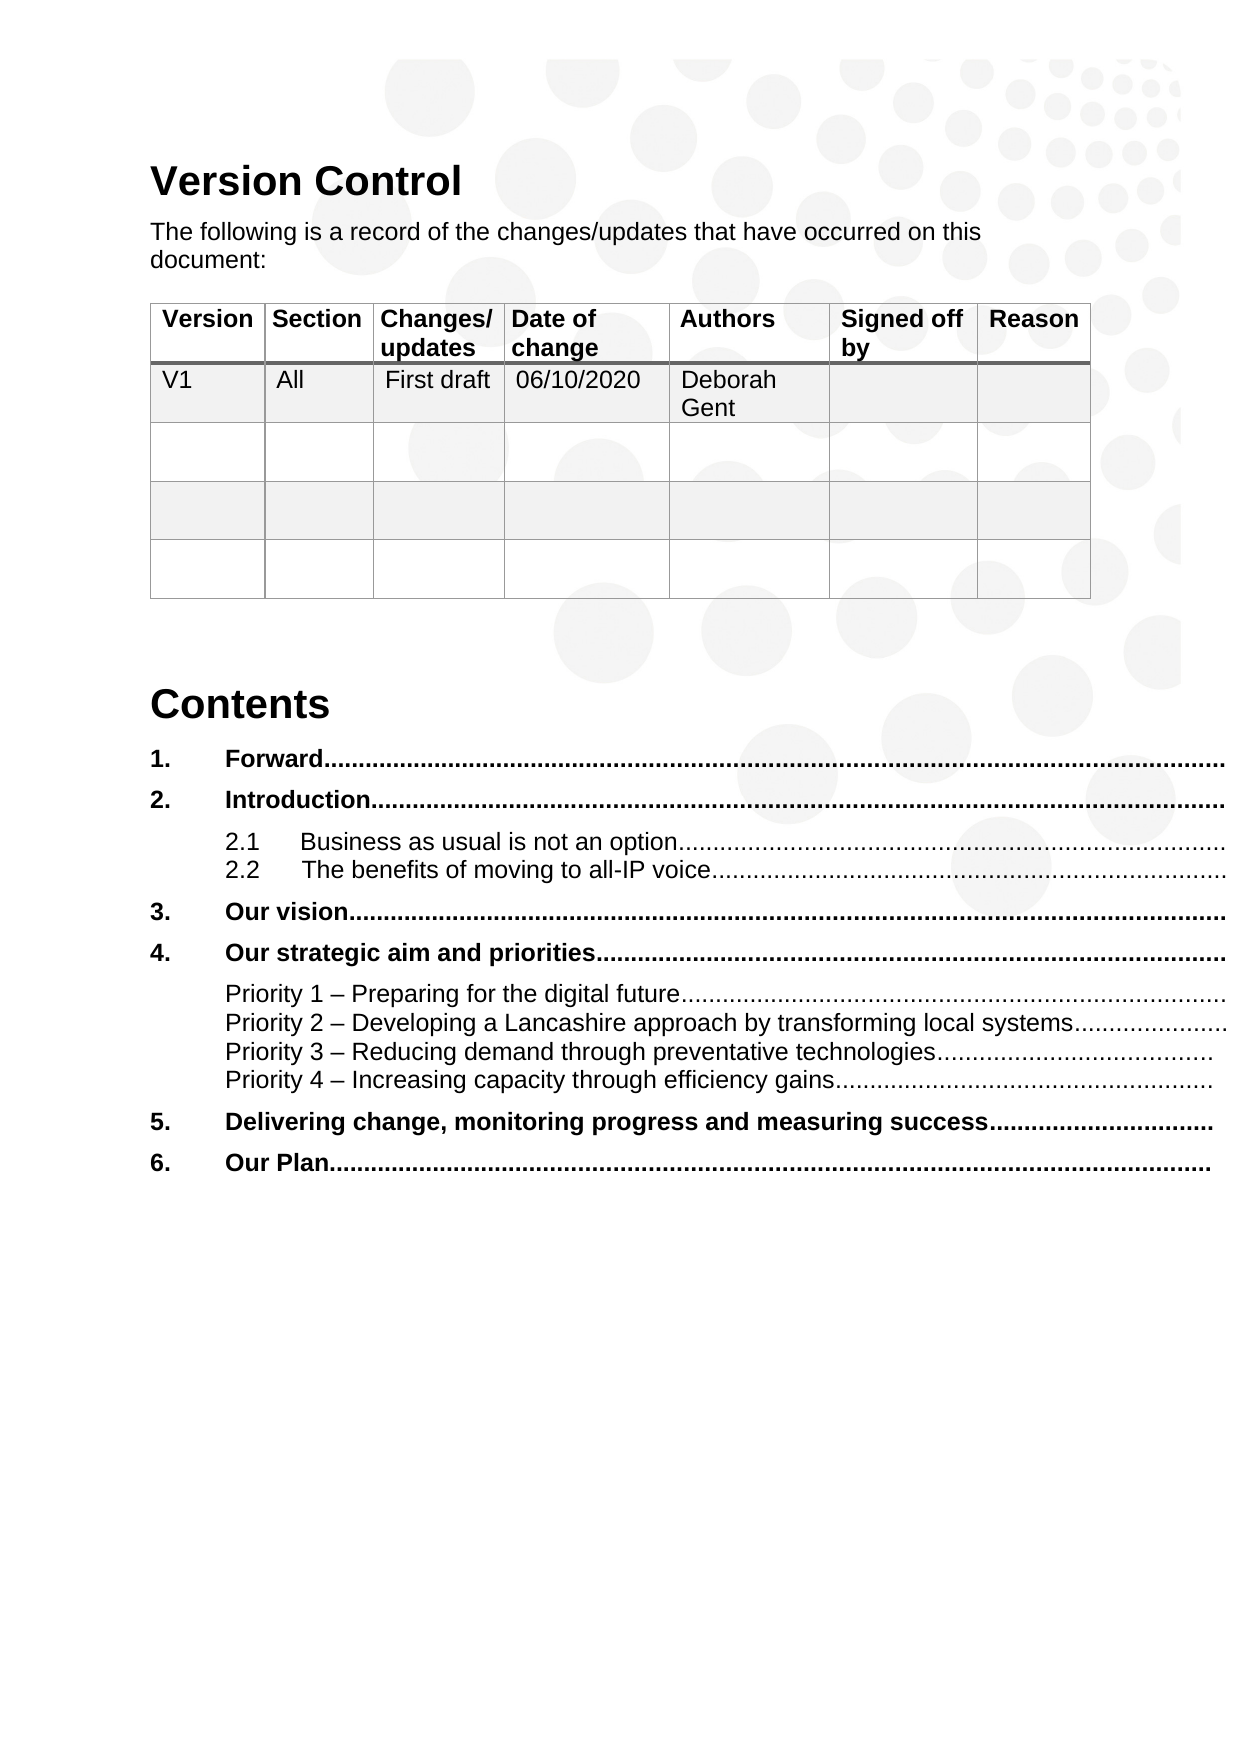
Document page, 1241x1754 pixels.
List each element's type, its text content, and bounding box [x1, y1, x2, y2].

table_cell [151, 540, 264, 598]
text The following is a record of the changes/updates that have occurred on this document: [150, 217, 1090, 274]
table_cell First draft [374, 365, 504, 422]
table_cell 06/10/2020 [505, 365, 669, 422]
table_cell V1 [151, 365, 264, 422]
picture [0, 0, 1240, 1754]
table_cell [374, 423, 504, 481]
table_cell [830, 540, 977, 598]
table_header Section [266, 304, 373, 361]
table_cell [978, 540, 1090, 598]
table_cell [374, 540, 504, 598]
table_cell [978, 482, 1090, 539]
table_cell [670, 423, 829, 481]
table_cell [505, 423, 669, 481]
table_header Reason [978, 304, 1090, 361]
text Version Control [150, 156, 1090, 204]
table_cell Deborah Gent [670, 365, 829, 422]
table_cell [830, 482, 977, 539]
table_cell [266, 540, 373, 598]
table_cell [830, 365, 977, 422]
table_cell [978, 423, 1090, 481]
table_cell [505, 540, 669, 598]
table_cell [266, 423, 373, 481]
table_cell [151, 482, 264, 539]
table_header Version [151, 304, 264, 361]
table_header Signed off by [830, 304, 977, 361]
table_cell [670, 540, 829, 598]
table_cell [374, 482, 504, 539]
table_cell [266, 482, 373, 539]
table_cell [670, 482, 829, 539]
table_header Changes/ updates [374, 304, 504, 361]
table_cell All [266, 365, 373, 422]
table_cell [978, 365, 1090, 422]
table_cell [151, 423, 264, 481]
table_cell [830, 423, 977, 481]
table_header Authors [670, 304, 829, 361]
table_header Date of change [505, 304, 669, 361]
table_cell [505, 482, 669, 539]
